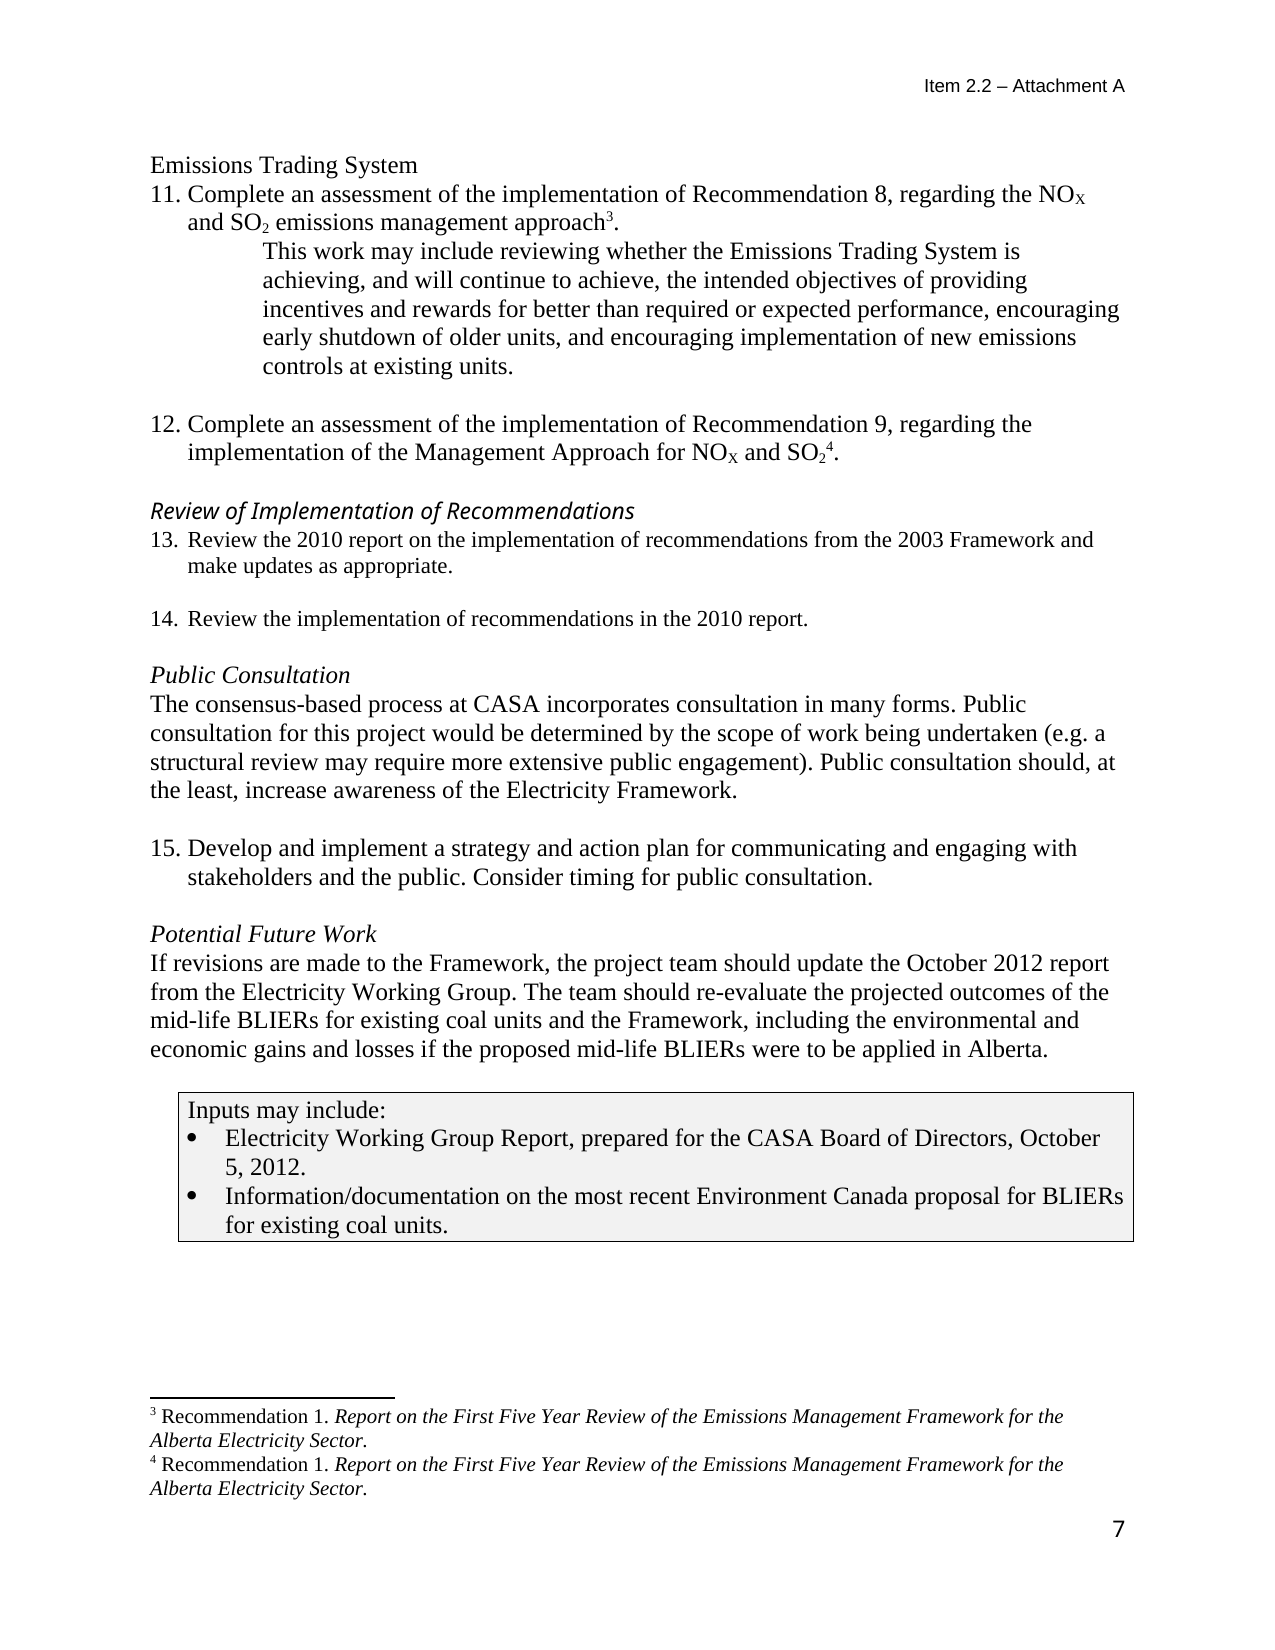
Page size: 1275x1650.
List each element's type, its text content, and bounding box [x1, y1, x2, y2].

list Review the 2010 report on the implementation of recommendations from the 2003 Framework and make updates as appropriate. [150, 526, 1125, 579]
text Inputs may include: [179, 1093, 1133, 1120]
list This work may include reviewing whether the Emissions Trading System is achieving, and will continue to achieve, the intended objectives of providing incentives and rewards for better than required or expected performance, encouraging early shutdown of older units, and encouraging implementation of new emissions controls at existing units. [262, 236, 1125, 380]
list Complete an assessment of the implementation of Recommendation 8, regarding the NOX and SO2 emissions management approach. [150, 179, 1125, 236]
text Potential Future Work [150, 919, 1125, 948]
text Emissions Trading System [150, 150, 1125, 179]
list Electricity Working Group Report, prepared for the CASA Board of Directors, October 5, 2012. [179, 1120, 1133, 1178]
list Complete an assessment of the implementation of Recommendation 9, regarding the implementation of the Management Approach for NOX and SO2. [150, 409, 1125, 466]
text Review of Implementation of Recommendations [150, 495, 1125, 526]
text Public Consultation [150, 660, 1125, 689]
list Information/documentation on the most recent Environment Canada proposal for BLIERs for existing coal units. [179, 1178, 1133, 1241]
text The consensus-based process at CASA incorporates consultation in many forms. Public consultation for this project would be determined by the scope of work being undertaken (e.g. a structural review may require more extensive public engagement). Public consultation should, at the least, increase awareness of the Electricity Framework. [150, 689, 1125, 804]
list Review the implementation of recommendations in the 2010 report. [150, 605, 1125, 632]
text If revisions are made to the Framework, the project team should update the October 2012 report from the Electricity Working Group. The team should re-evaluate the projected outcomes of the mid-life BLIERs for existing coal units and the Framework, including the environmental and economic gains and losses if the proposed mid-life BLIERs were to be applied in Alberta. [150, 948, 1125, 1063]
list Develop and implement a strategy and action plan for communicating and engaging with stakeholders and the public. Consider timing for public consultation. [150, 833, 1125, 890]
